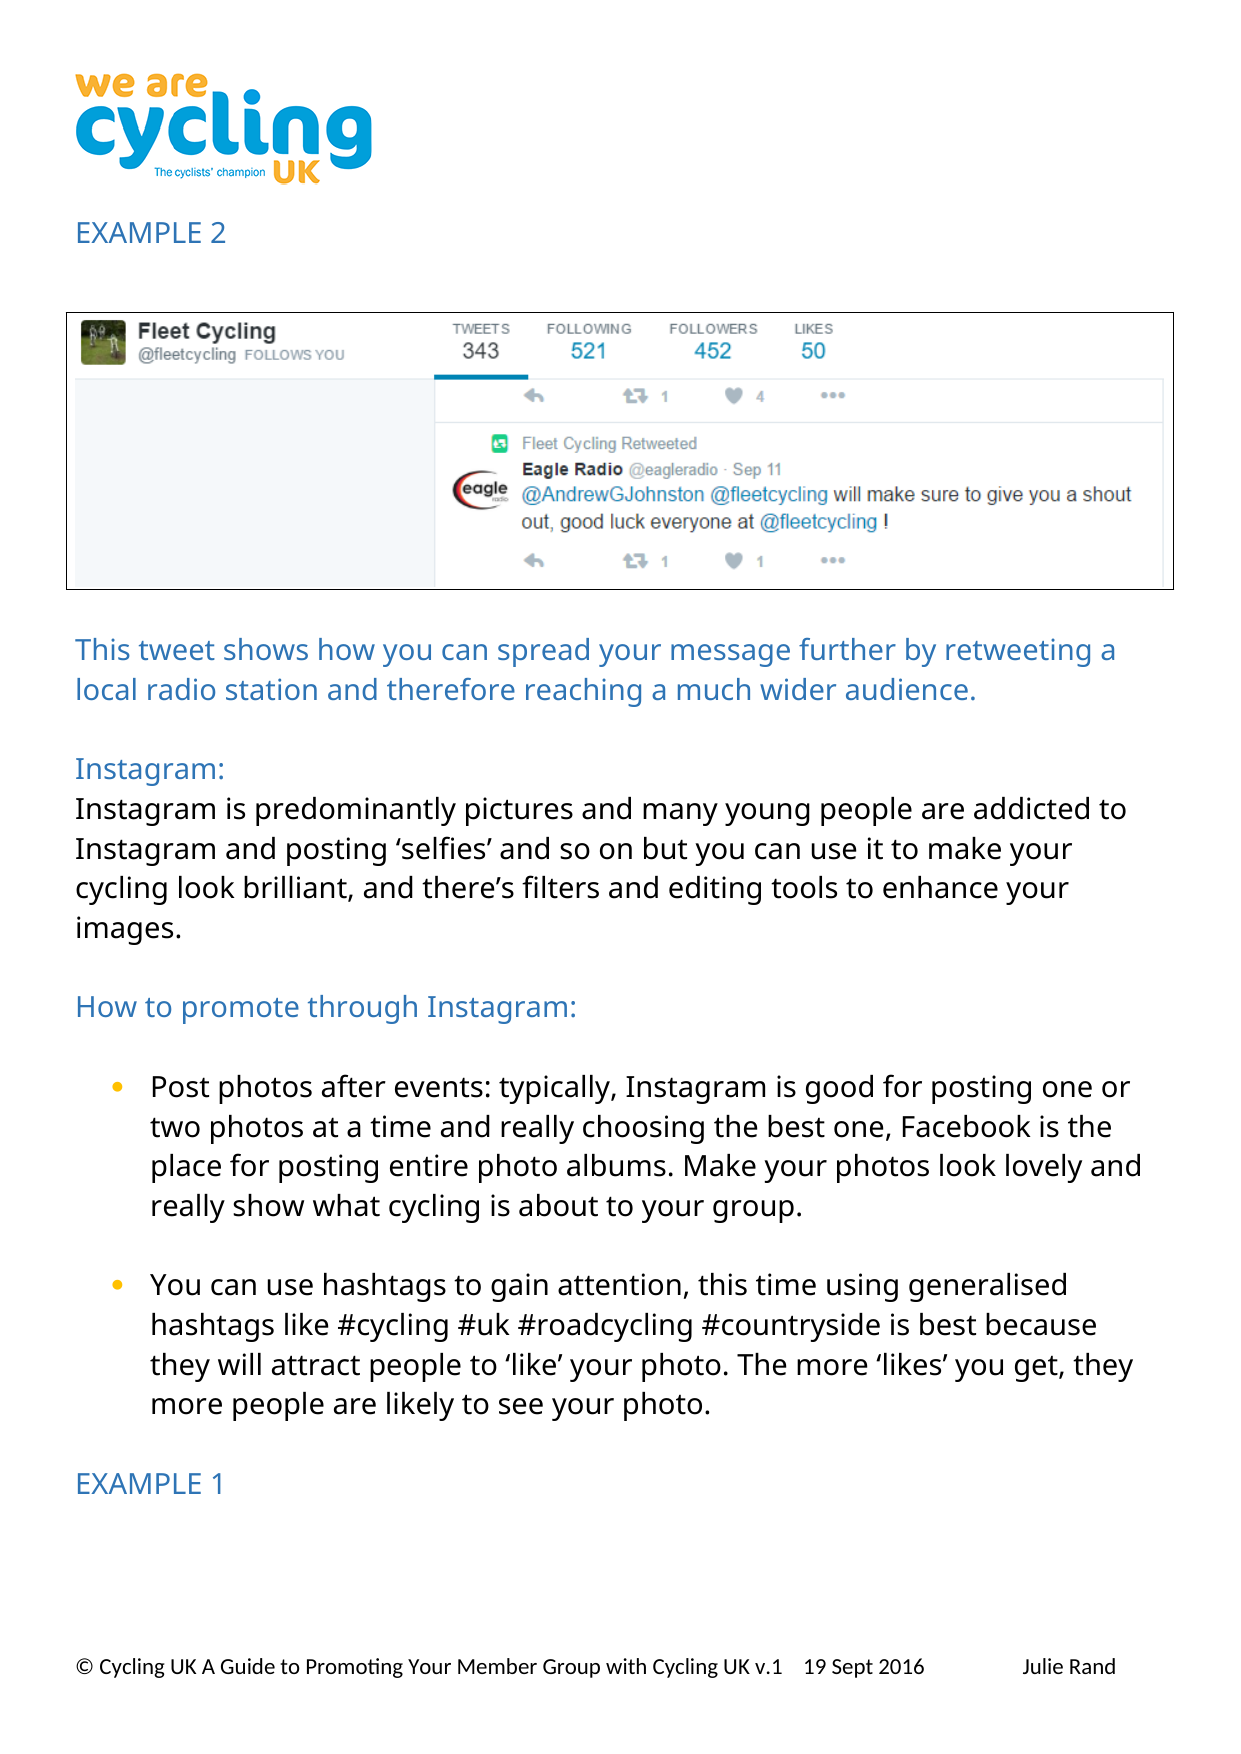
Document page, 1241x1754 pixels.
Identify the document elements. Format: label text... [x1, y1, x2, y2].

list Post photos after events: typically, Instagram is good for posting one or two photos at a time and really choosing the best one, Facebook is the place for posting entire photo albums. Make your photos look lovely and really show what cycling is about to your group. [112, 1066, 1165, 1225]
list You can use hashtags to gain attention, this time using generalised hashtags like #cycling #uk #roadcycling #countryside is best because they will attract people to ‘like’ your photo. The more ‘likes’ you get, they more people are likely to see your photo. [112, 1264, 1165, 1423]
picture [75, 315, 1164, 587]
text This tweet shows how you can spread your message further by retweeting a local radio station and therefore reaching a much wider audience. [75, 629, 1165, 709]
text Instagram: [75, 749, 1165, 788]
text How to promote through Instagram: [75, 987, 1165, 1026]
picture [343, 119, 356, 137]
text Instagram is predominantly pictures and many young people are addicted to Instagram and posting ‘selfies’ and so on but you can use it to make your cycling look brilliant, and there’s filters and editing tools to enhance your images. [75, 788, 1165, 947]
text EXAMPLE 1 [75, 1463, 1165, 1503]
picture [75, 73, 372, 185]
